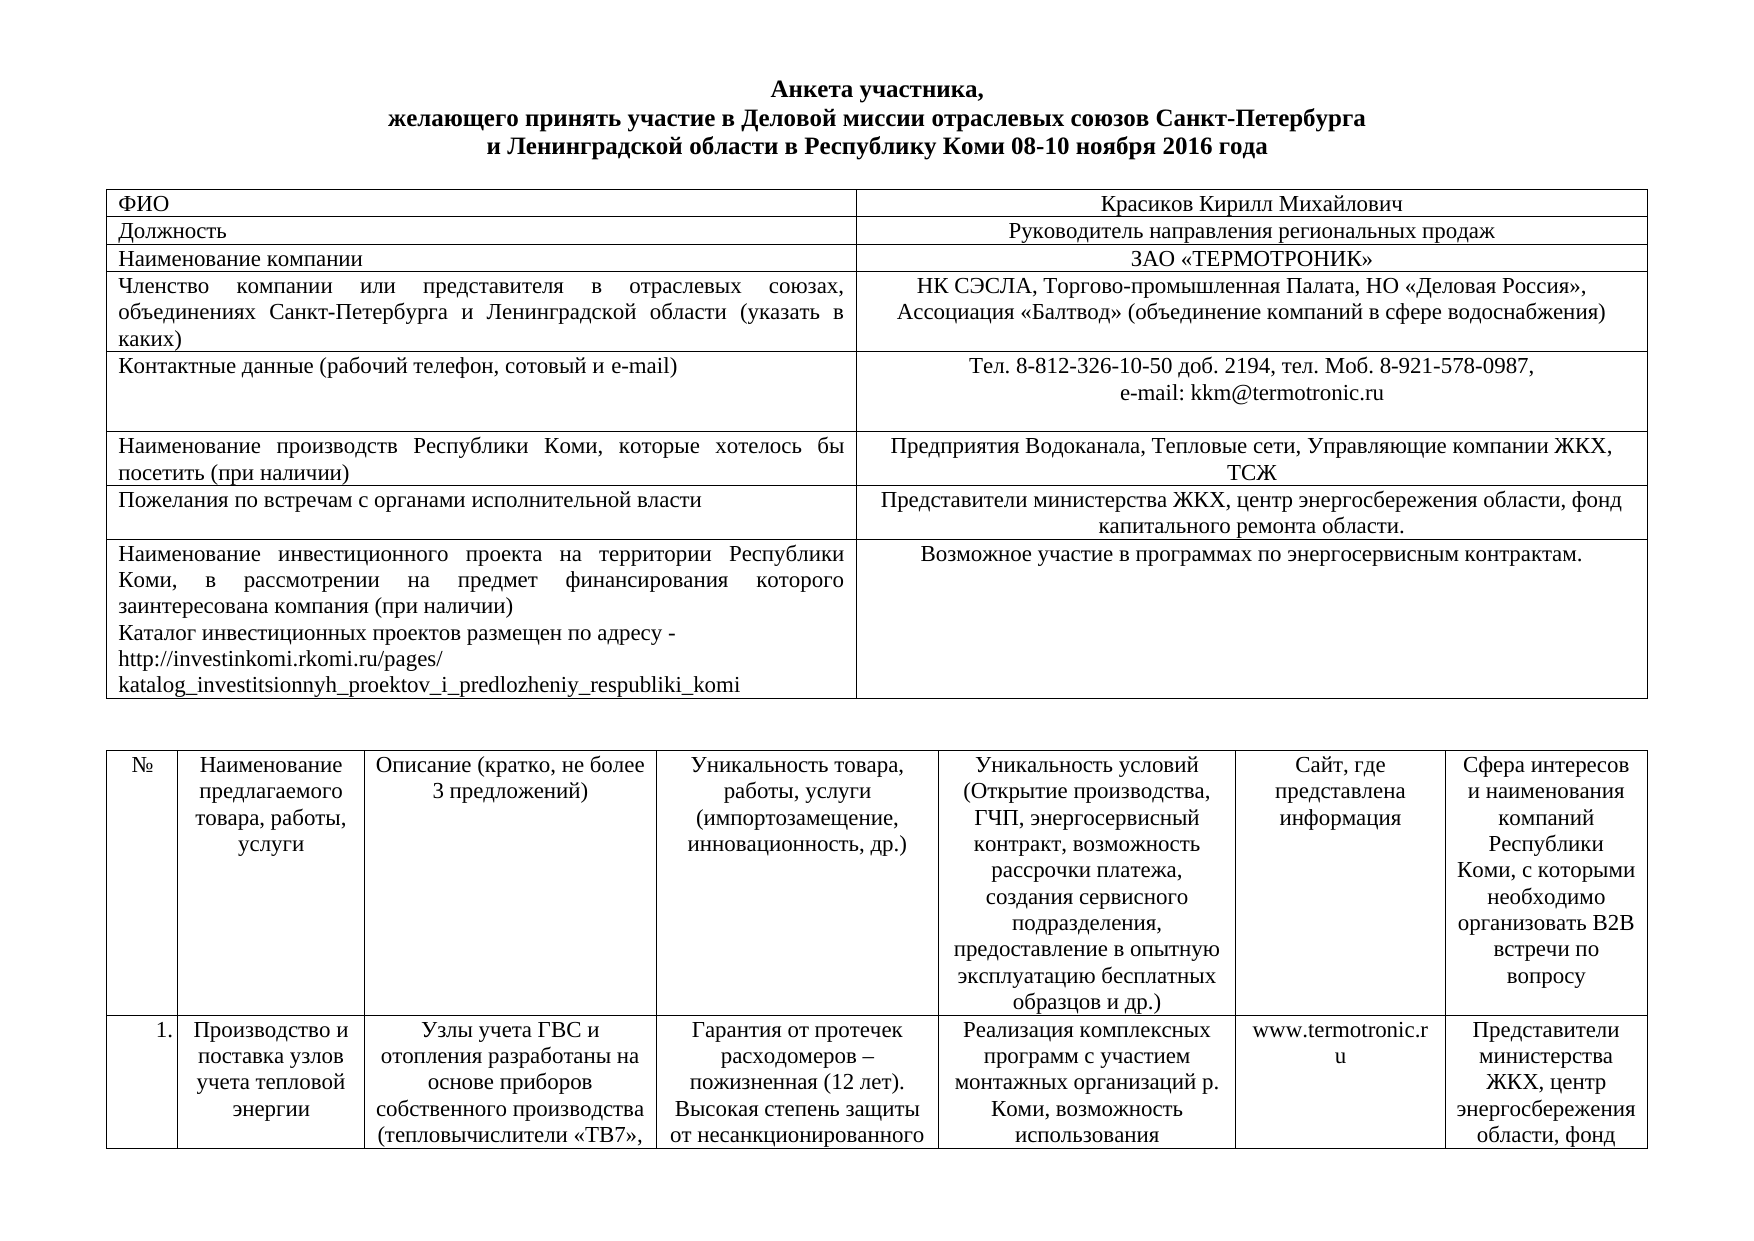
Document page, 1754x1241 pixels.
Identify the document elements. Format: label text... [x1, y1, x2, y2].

text желающего принять участие в Деловой миссии отраслевых союзов Санкт-Петербурга [118, 103, 1636, 131]
table_header Сайт, где представлена информация [1236, 751, 1445, 1014]
text и Ленинградской области в Республику Коми 08-10 ноября 2016 года [118, 131, 1636, 160]
table_cell Должность [107, 217, 856, 244]
table_cell [107, 1016, 177, 1147]
table_cell НК СЭСЛА, Торгово-промышленная Палата, НО «Деловая Россия», Ассоциация «Балтвод» (объединение компаний в сфере водоснабжения) [857, 272, 1647, 351]
table_cell Наименование компании [107, 245, 856, 271]
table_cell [178, 1016, 364, 1147]
table_header Наименование предлагаемого товара, работы, услуги [178, 751, 364, 1014]
table_header Описание (кратко, не более 3 предложений) [365, 751, 656, 1014]
table_cell Представители министерства ЖКХ, центр энергосбережения области, фонд капитального ремонта области. [857, 486, 1647, 539]
table_cell Наименование производств Республики Коми, которые хотелось бы посетить (при наличии) [107, 432, 856, 485]
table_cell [365, 1016, 656, 1147]
table_header № [107, 751, 177, 1014]
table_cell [939, 1016, 1235, 1147]
table_header ФИО [107, 190, 856, 216]
table_header Уникальность условий (Открытие производства, ГЧП, энергосервисный контракт, возможность рассрочки платежа, создания сервисного подразделения, предоставление в опытную эксплуатацию бесплатных образцов и др.) [939, 751, 1235, 1014]
table_cell Членство компании или представителя в отраслевых союзах, объединениях Санкт-Петербурга и Ленинградской области (указать в каких) [107, 272, 856, 351]
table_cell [1446, 1016, 1647, 1147]
table_cell Тел. 8-812-326-10-50 доб. 2194, тел. Моб. 8-921-578-0987, e-mail: kkm@termotronic.ru [857, 352, 1647, 431]
table_cell Предприятия Водоканала, Тепловые сети, Управляющие компании ЖКХ, ТСЖ [857, 432, 1647, 485]
table_cell Руководитель направления региональных продаж [857, 217, 1647, 244]
table_cell www.termotronic.ru [1236, 1016, 1445, 1147]
text Анкета участника, [118, 74, 1636, 103]
table_header Уникальность товара, работы, услуги (импортозамещение, инновационность, др.) [657, 751, 938, 1014]
table_header Красиков Кирилл Михайлович [857, 190, 1647, 216]
table_cell Наименование инвестиционного проекта на территории Республики Коми, в рассмотрении на предмет финансирования которого заинтересована компания (при наличии) Каталог инвестиционных проектов размещен по адресу - http://investinkomi.rkomi.ru/pages/katalog_investitsionnyh_proektov_i_predlozheniy_respubliki_komi [107, 540, 856, 698]
table_header Сфера интересов и наименования компаний Республики Коми, с которыми необходимо организовать B2B встречи по вопросу [1446, 751, 1647, 1014]
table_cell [657, 1016, 938, 1147]
table_cell Контактные данные (рабочий телефон, сотовый и e-mail) [107, 352, 856, 431]
table_cell ЗАО «ТЕРМОТРОНИК» [857, 245, 1647, 271]
table_cell Возможное участие в программах по энергосервисным контрактам. [857, 540, 1647, 698]
table_cell Пожелания по встречам с органами исполнительной власти [107, 486, 856, 539]
